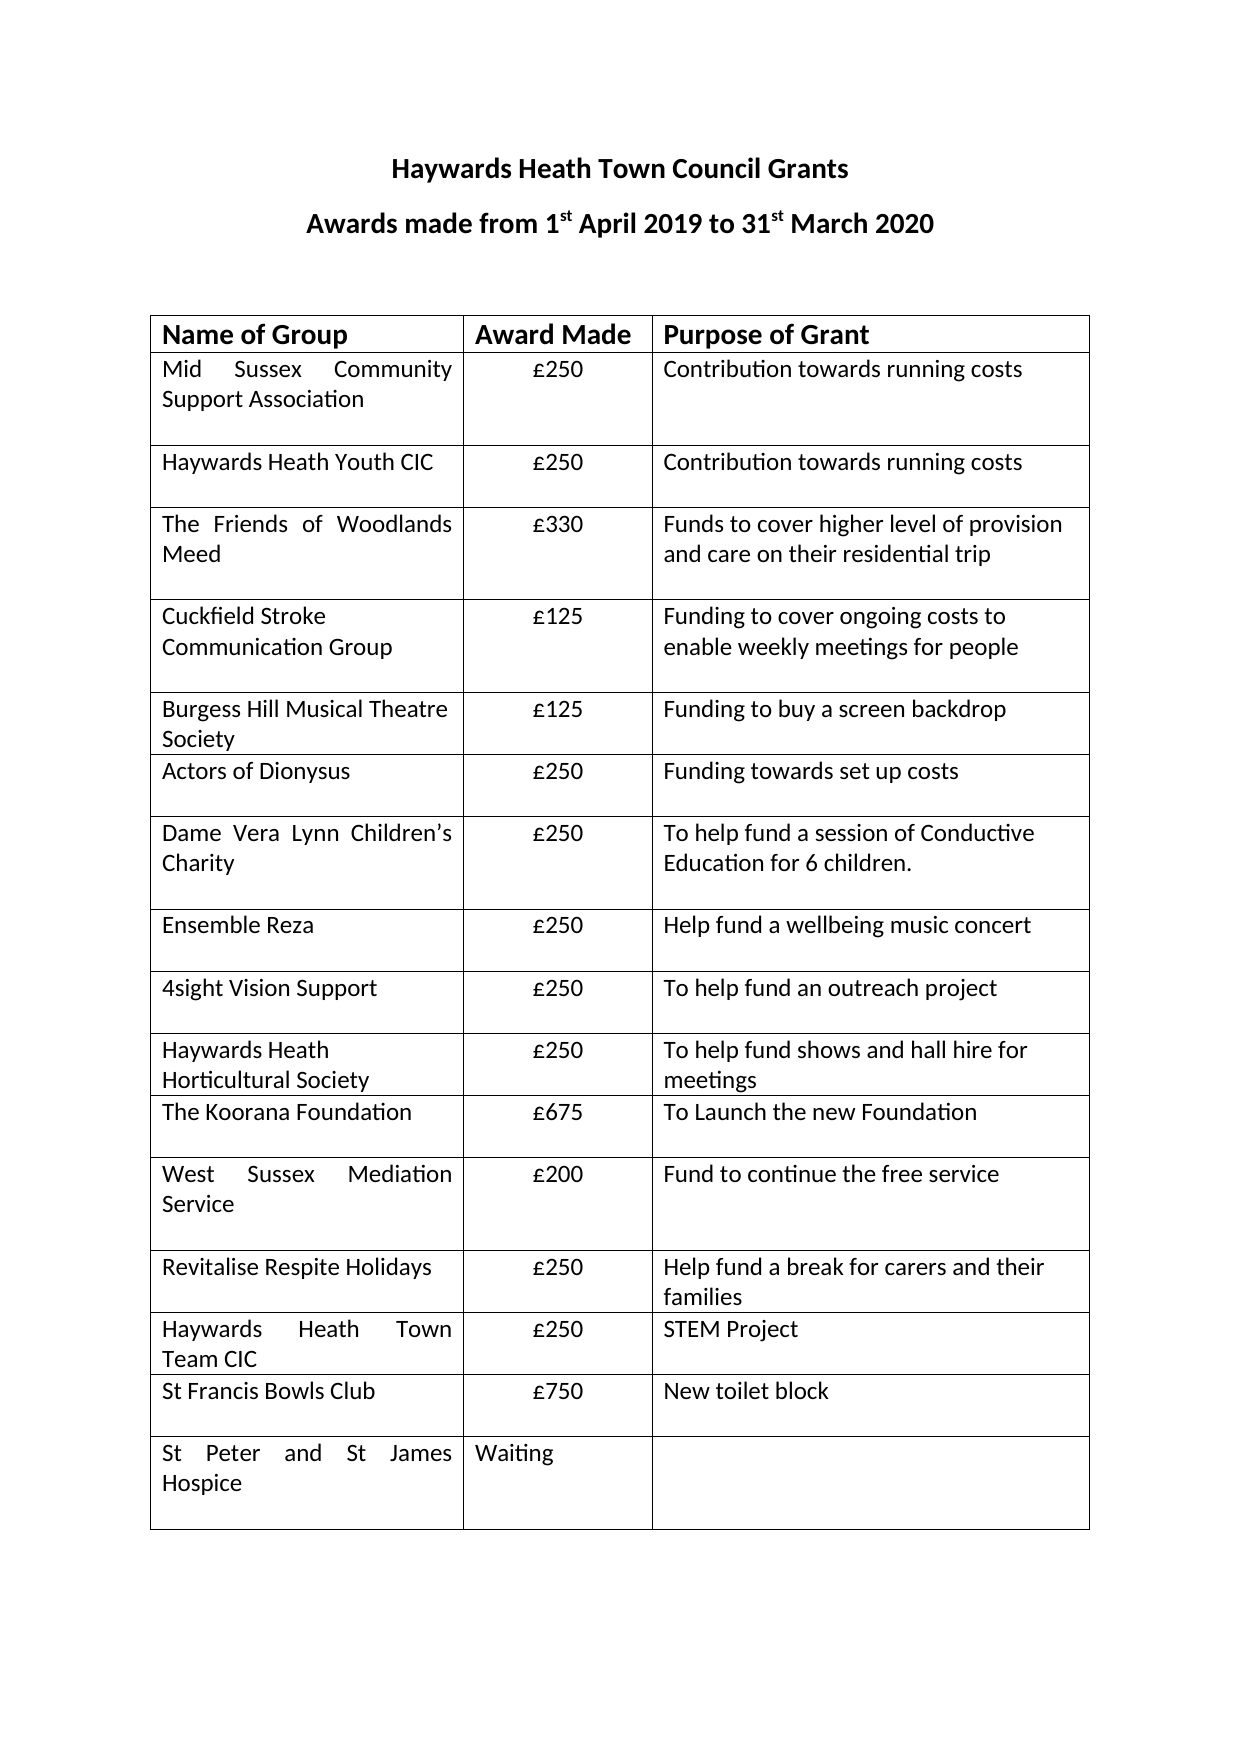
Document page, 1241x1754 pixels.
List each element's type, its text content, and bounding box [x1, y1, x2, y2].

table_cell Contribution towards running costs [653, 446, 1089, 507]
table_cell Haywards Heath Town Team CIC [151, 1313, 463, 1374]
table_cell To help fund shows and hall hire for meetings [653, 1034, 1089, 1095]
table_cell £250 [464, 1313, 652, 1374]
table_cell The Koorana Foundation [151, 1096, 463, 1157]
table_cell To help fund an outreach project [653, 972, 1089, 1033]
table_cell Funds to cover higher level of provision and care on their residential trip [653, 508, 1089, 599]
table_cell Funding towards set up costs [653, 755, 1089, 816]
table_cell Haywards Heath Horticultural Society [151, 1034, 463, 1095]
table_cell Cuckfield Stroke Communication Group [151, 600, 463, 692]
text Haywards Heath Town Council Grants [150, 150, 1090, 186]
table_cell To Launch the new Foundation [653, 1096, 1089, 1157]
table_cell £250 [464, 1251, 652, 1312]
table_cell £125 [464, 693, 652, 754]
table_cell 4sight Vision Support [151, 972, 463, 1033]
table_cell Contribution towards running costs [653, 353, 1089, 444]
table_cell Help fund a wellbeing music concert [653, 910, 1089, 971]
table_cell Waiting [464, 1437, 652, 1528]
table_cell £750 [464, 1375, 652, 1436]
table_cell New toilet block [653, 1375, 1089, 1436]
table_cell To help fund a session of Conductive Education for 6 children. [653, 817, 1089, 909]
table_cell Help fund a break for carers and their families [653, 1251, 1089, 1312]
table_cell Funding to cover ongoing costs to enable weekly meetings for people [653, 600, 1089, 692]
table_cell St Francis Bowls Club [151, 1375, 463, 1436]
table_cell West Sussex Mediation Service [151, 1158, 463, 1249]
table_cell £250 [464, 755, 652, 816]
table_cell £330 [464, 508, 652, 599]
table_cell Haywards Heath Youth CIC [151, 446, 463, 507]
table_cell £200 [464, 1158, 652, 1249]
table_cell Ensemble Reza [151, 910, 463, 971]
table_cell [653, 1437, 1089, 1528]
table_cell Actors of Dionysus [151, 755, 463, 816]
table_cell STEM Project [653, 1313, 1089, 1374]
table_cell £125 [464, 600, 652, 692]
table_cell £250 [464, 972, 652, 1033]
table_cell Fund to continue the free service [653, 1158, 1089, 1249]
table_cell £250 [464, 353, 652, 444]
table_cell £675 [464, 1096, 652, 1157]
table_cell £250 [464, 817, 652, 909]
table_header Name of Group [151, 316, 463, 352]
table_cell £250 [464, 1034, 652, 1095]
table_header Award Made [464, 316, 652, 352]
table_cell Mid Sussex Community Support Association [151, 353, 463, 444]
table_cell Revitalise Respite Holidays [151, 1251, 463, 1312]
table_cell St Peter and St James Hospice [151, 1437, 463, 1528]
table_header Purpose of Grant [653, 316, 1089, 352]
text Awards made from 1st April 2019 to 31st March 2020 [150, 205, 1090, 241]
table_cell Burgess Hill Musical Theatre Society [151, 693, 463, 754]
table_cell Dame Vera Lynn Children’s Charity [151, 817, 463, 909]
table_cell Funding to buy a screen backdrop [653, 693, 1089, 754]
table_cell The Friends of Woodlands Meed [151, 508, 463, 599]
table_cell £250 [464, 910, 652, 971]
table_cell £250 [464, 446, 652, 507]
